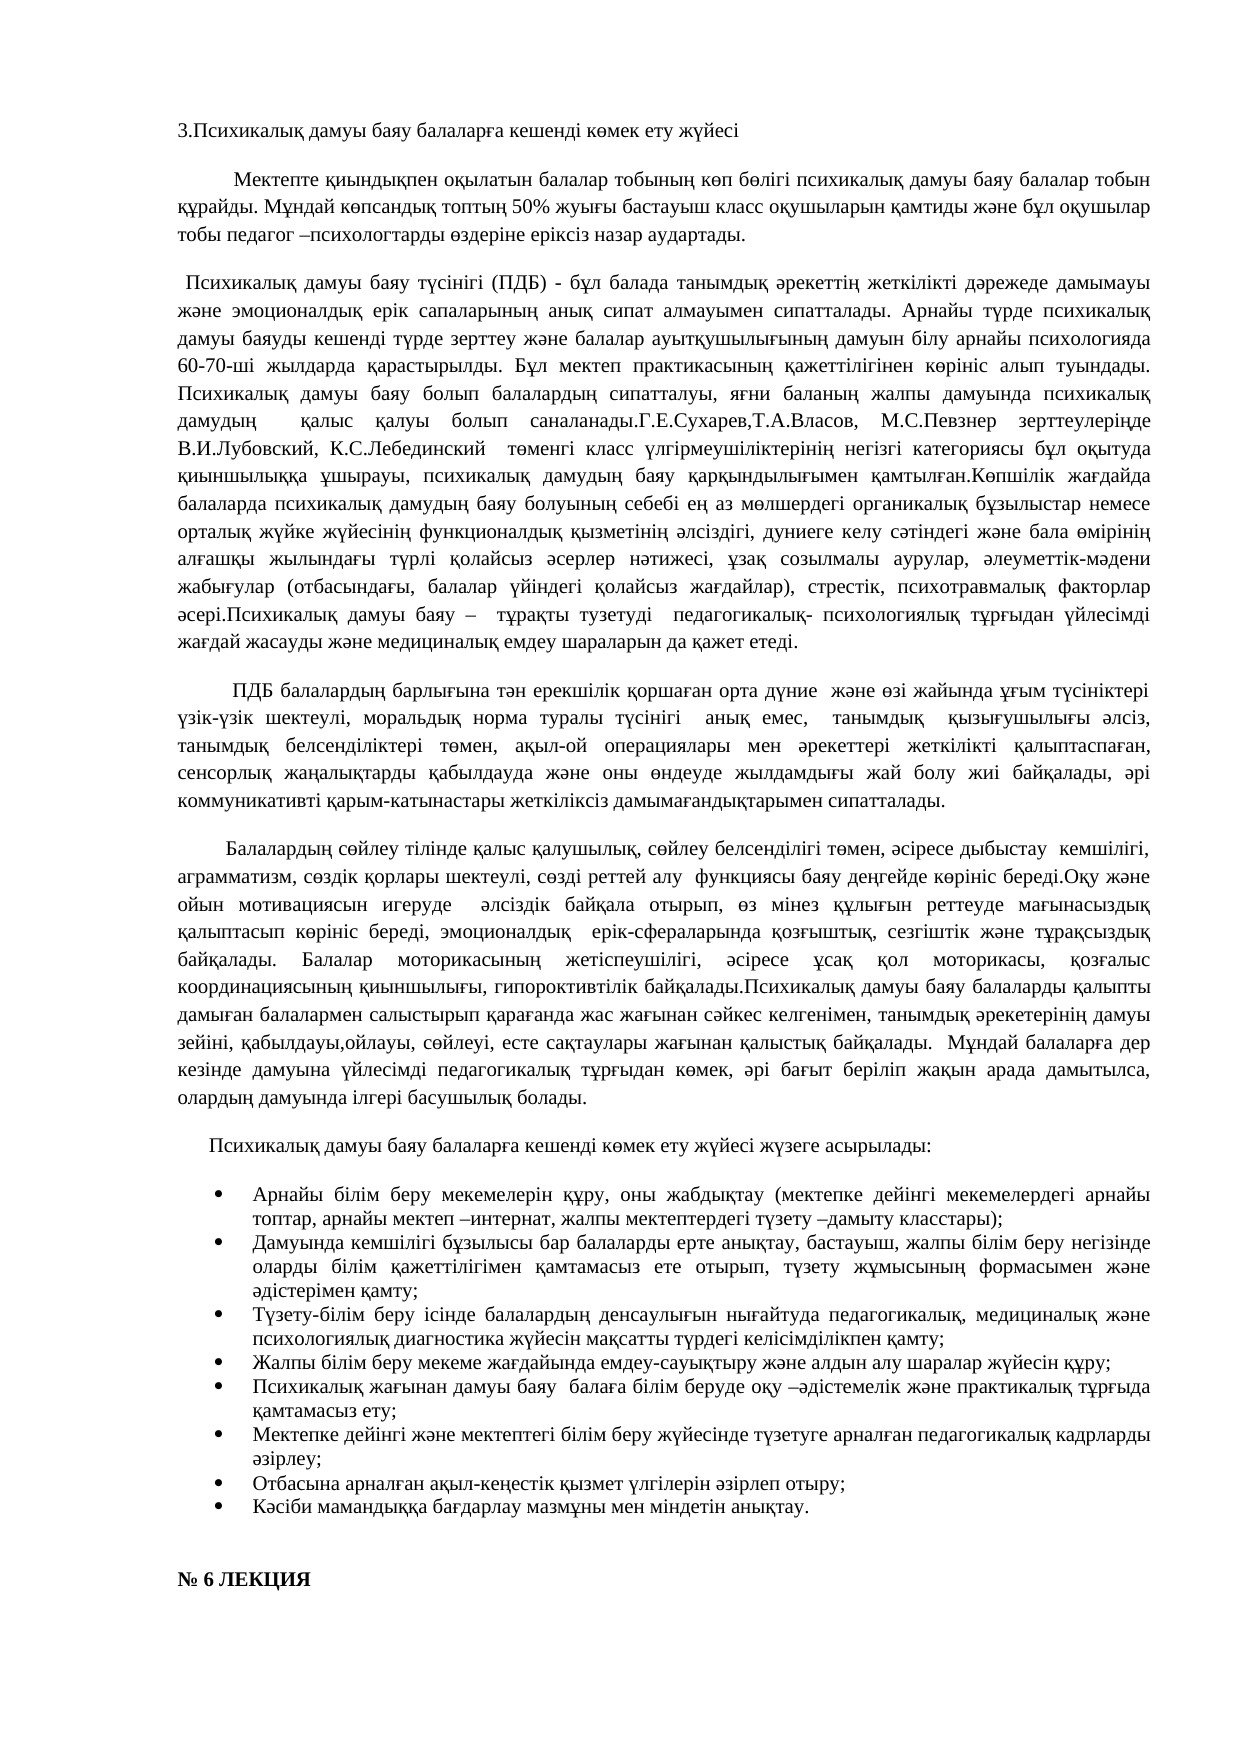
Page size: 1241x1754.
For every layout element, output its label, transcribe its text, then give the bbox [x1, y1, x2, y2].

text ПДБ балалардың барлығына тән ерекшілік қоршаған орта дүние және өзі жайында ұғым түсініктері үзік-үзік шектеулі, моральдық норма туралы түсінігі анық емес, танымдық қызығушылығы әлсіз, танымдық белсенділіктері төмен, ақыл-ой операциялары мен әрекеттері жеткілікті қалыптаспаған, сенсорлық жаңалықтарды қабылдауда және оны өндеуде жылдамдығы жай болу жиі байқалады, әрі коммуникативті қарым-катынастары жеткіліксіз дамымағандықтарымен сипатталады. [177, 677, 1152, 812]
list Арнайы білім беру мекемелерін құру, оны жабдықтау (мектепке дейінгі мекемелердегі арнайы топтар, арнайы мектеп –интернат, жалпы мектептердегі түзету –дамыту класстары); [215, 1182, 1152, 1230]
text 3.Психикалық дамуы баяу балаларға кешенді көмек ету жүйесі [177, 118, 1152, 142]
text Психикалық дамуы баяу балаларға кешенді көмек ету жүйесі жүзеге асырылады: [177, 1133, 1152, 1157]
list Психикалық жағынан дамуы баяу балаға білім беруде оқу –әдістемелік және практикалық тұрғыда қамтамасыз ету; [215, 1374, 1152, 1422]
list Жалпы білім беру мекеме жағдайында емдеу-сауықтыру және алдын алу шаралар жүйесін құру; [215, 1350, 1152, 1374]
list Мектепке дейінгі және мектептегі білім беру жүйесінде түзетуге арналған педагогикалық кадрларды әзірлеу; [215, 1422, 1152, 1470]
text Балалардың сөйлеу тілінде қалыс қалушылық, сөйлеу белсенділігі төмен, әсіресе дыбыстау кемшілігі, аграмматизм, сөздік қорлары шектеулі, сөзді реттей алу функциясы баяу деңгейде көрініс береді.Оқу және ойын мотивациясын игеруде әлсіздік байқала отырып, өз мінез құлығын реттеуде мағынасыздық қалыптасып көрініс береді, эмоционалдық ерік-сфераларында қозғыштық, сезгіштік және тұрақсыздық байқалады. Балалар моторикасының жетіспеушілігі, әсіресе ұсақ қол моторикасы, қозғалыс координациясының қиыншылығы, гипороктивтілік байқалады.Психикалық дамуы баяу балаларды қалыпты дамыған балалармен салыстырып қарағанда жас жағынан сәйкес келгенімен, танымдық әрекетерінің дамуы зейіні, қабылдауы,ойлауы, сөйлеуі, есте сақтаулары жағынан қалыстық байқалады. Мұндай балаларға дер кезінде дамуына үйлесімді педагогикалық тұрғыдан көмек, әрі бағыт беріліп жақын арада дамытылса, олардың дамуында ілгері басушылық болады. [177, 836, 1152, 1109]
text Психикалық дамуы баяу түсінігі (ПДБ) - бұл балада танымдық әрекеттің жеткілікті дәрежеде дамымауы және эмоционалдық ерік сапаларының анық сипат алмауымен сипатталады. Арнайы түрде психикалық дамуы баяуды кешенді түрде зерттеу және балалар ауытқушылығының дамуын білу арнайы психологияда 60-70-ші жылдарда қарастырылды. Бұл мектеп практикасының қажеттілігінен көрініс алып туындады. Психикалық дамуы баяу болып балалардың сипатталуы, яғни баланың жалпы дамуында психикалық дамудың қалыс қалуы болып саналанады.Г.Е.Сухарев,Т.А.Власов, М.С.Певзнер зерттеулеріңде В.И.Лубовский, К.С.Лебединский төменгі класс үлгірмеушіліктерінің негізгі категориясы бұл оқытуда қиыншылыққа ұшырауы, психикалық дамудың баяу қарқындылығымен қамтылған.Көпшілік жағдайда балаларда психикалық дамудың баяу болуының себебі ең аз мөлшердегі органикалық бұзылыстар немесе орталық жүйке жүйесінің функционалдық қызметінің әлсіздігі, дуниеге келу сәтіндегі және бала өмірінің алғашқы жылындағы түрлі қолайсыз әсерлер нәтижесі, ұзақ созылмалы аурулар, әлеуметтік-мәдени жабығулар (отбасындағы, балалар үйіндегі қолайсыз жағдайлар), стрестік, психотравмалық факторлар әсері.Психикалық дамуы баяу – тұрақты тузетуді педагогикалық- психологиялық тұрғыдан үйлесімді жағдай жасауды және медициналық емдеу шараларын да қажет етеді. [177, 270, 1152, 653]
text № 6 ЛЕКЦИЯ [177, 1567, 1152, 1591]
text Мектепте қиындықпен оқылатын балалар тобының көп бөлігі психикалық дамуы баяу балалар тобын құрайды. Мұндай көпсандық топтың 50% жуығы бастауыш класс оқушыларын қамтиды және бұл оқушылар тобы педагог –психологтарды өздеріне еріксіз назар аудартады. [177, 167, 1152, 246]
list Кәсіби мамандыққа бағдарлау мазмұны мен міндетін анықтау. [215, 1494, 1152, 1518]
list Дамуында кемшілігі бұзылысы бар балаларды ерте анықтау, бастауыш, жалпы білім беру негізінде оларды білім қажеттілігімен қамтамасыз ете отырып, түзету жұмысының формасымен және әдістерімен қамту; [215, 1230, 1152, 1302]
list Түзету-білім беру ісінде балалардың денсаулығын нығайтуда педагогикалық, медициналық және психологиялық диагностика жүйесін мақсатты түрдегі келісімділікпен қамту; [215, 1302, 1152, 1350]
list Отбасына арналған ақыл-кеңестік қызмет үлгілерін әзірлеп отыру; [215, 1470, 1152, 1494]
